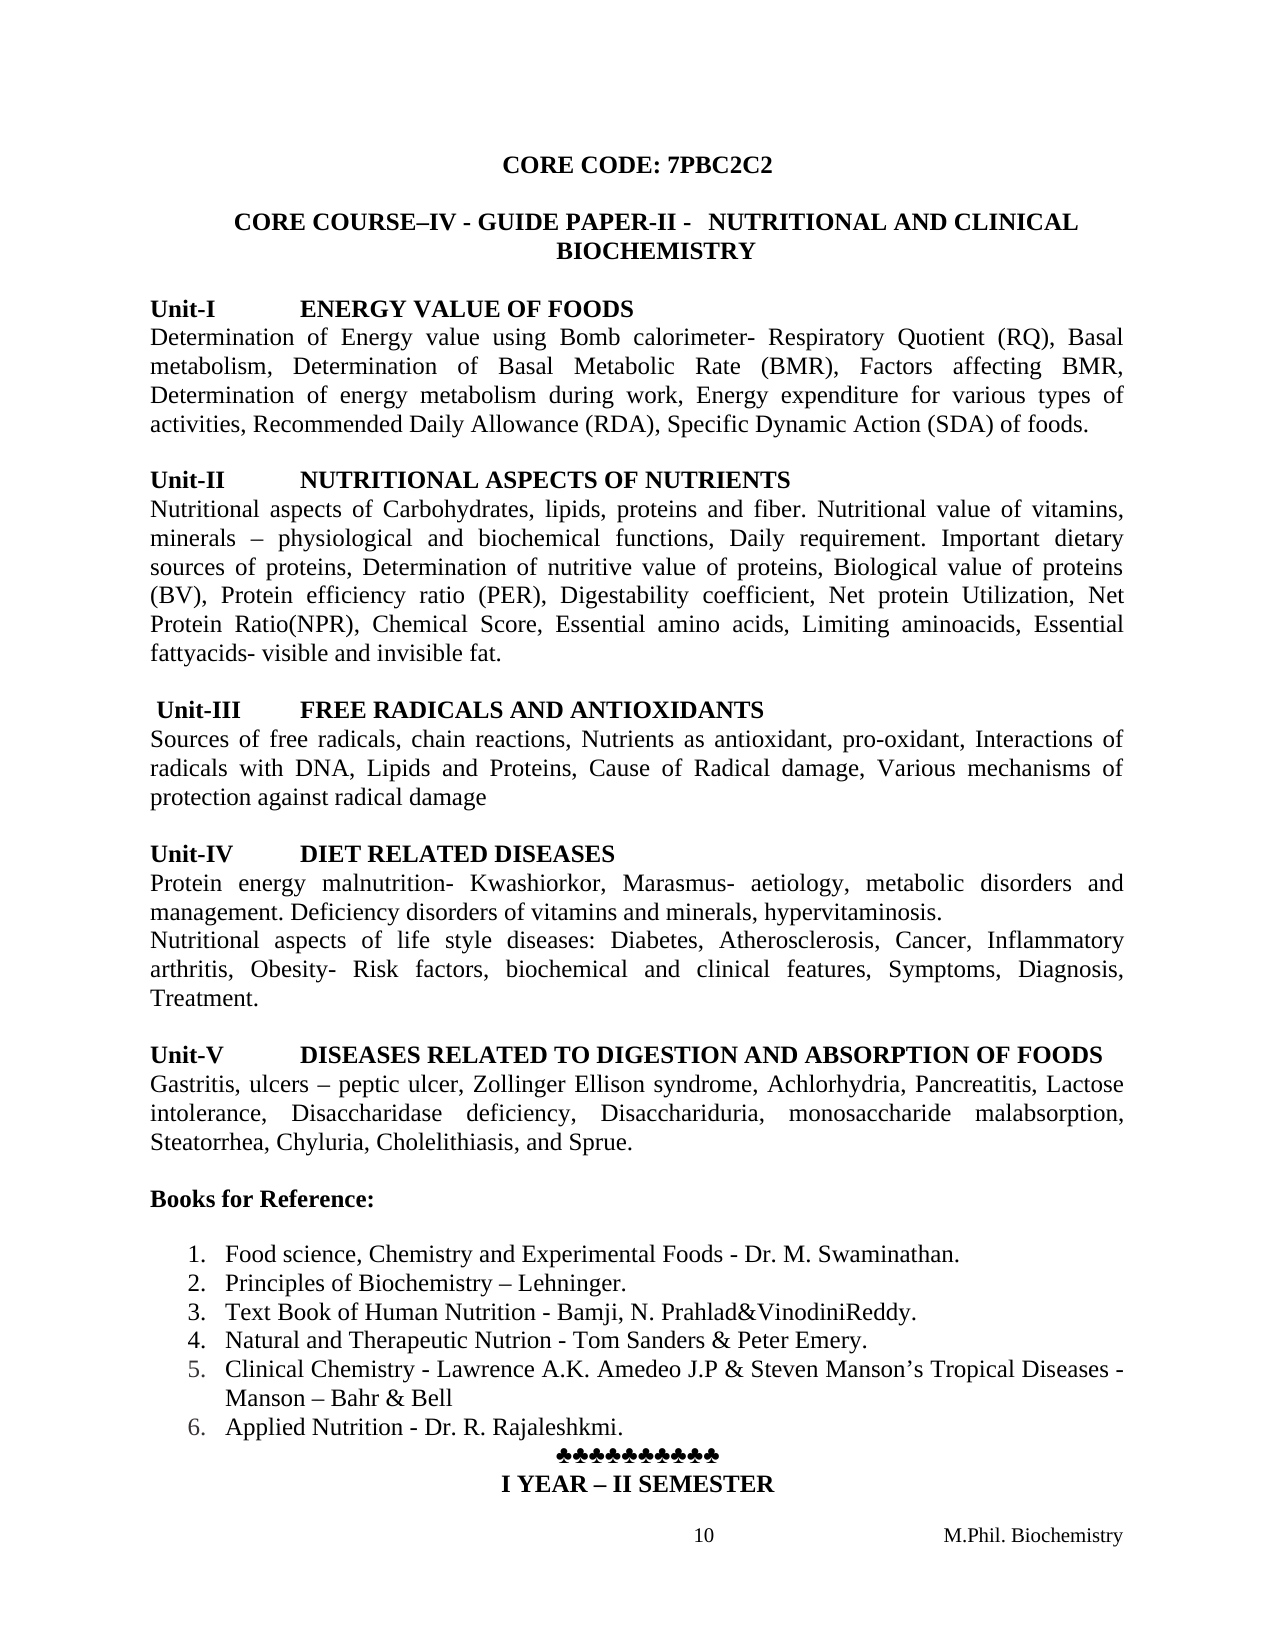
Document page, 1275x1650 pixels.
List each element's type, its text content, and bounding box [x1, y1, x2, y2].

text Nutritional aspects of Carbohydrates, lipids, proteins and fiber. Nutritional value of vitamins, minerals – physiological and biochemical functions, Daily requirement. Important dietary sources of proteins, Determination of nutritive value of proteins, Biological value of proteins (BV), Protein efficiency ratio (PER), Digestability coefficient, Net protein Utilization, Net Protein Ratio(NPR), Chemical Score, Essential amino acids, Limiting aminoacids, Essential fattyacids- visible and invisible fat. [150, 494, 1125, 667]
text Sources of free radicals, chain reactions, Nutrients as antioxidant, pro-oxidant, Interactions of radicals with DNA, Lipids and Proteins, Cause of Radical damage, Various mechanisms of protection against radical damage [150, 724, 1125, 811]
list Clinical Chemistry - Lawrence A.K. Amedeo J.P & Steven Manson’s Tropical Diseases - Manson – Bahr & Bell [187, 1354, 1125, 1412]
text Books for Reference: [150, 1184, 1125, 1213]
text ♣♣♣♣♣♣♣♣♣♣ [150, 1441, 1125, 1469]
list Text Book of Human Nutrition - Bamji, N. Prahlad&VinodiniReddy. [187, 1297, 1125, 1326]
text Unit-I ENERGY VALUE OF FOODS [150, 294, 1125, 322]
text Determination of Energy value using Bomb calorimeter- Respiratory Quotient (RQ), Basal metabolism, Determination of Basal Metabolic Rate (BMR), Factors affecting BMR, Determination of energy metabolism during work, Energy expenditure for various types of activities, Recommended Daily Allowance (RDA), Specific Dynamic Action (SDA) of foods. [150, 322, 1125, 437]
text I YEAR – II SEMESTER [150, 1469, 1125, 1498]
text Unit-III FREE RADICALS AND ANTIOXIDANTS [150, 696, 1125, 724]
list Applied Nutrition - Dr. R. Rajaleshkmi. [187, 1412, 1125, 1441]
text Unit-II NUTRITIONAL ASPECTS OF NUTRIENTS [150, 466, 1125, 494]
text Unit-IV DIET RELATED DISEASES [150, 839, 1125, 868]
text CORE CODE: 7PBC2C2 [150, 150, 1125, 179]
text Unit-V DISEASES RELATED TO DIGESTION AND ABSORPTION OF FOODS [150, 1041, 1125, 1069]
text Nutritional aspects of life style diseases: Diabetes, Atherosclerosis, Cancer, Inflammatory arthritis, Obesity- Risk factors, biochemical and clinical features, Symptoms, Diagnosis, Treatment. [150, 926, 1125, 1012]
list Natural and Therapeutic Nutrion - Tom Sanders & Peter Emery. [187, 1326, 1125, 1354]
text Protein energy malnutrition- Kwashiorkor, Marasmus- aetiology, metabolic disorders and management. Deficiency disorders of vitamins and minerals, hypervitaminosis. [150, 868, 1125, 926]
list Food science, Chemistry and Experimental Foods - Dr. M. Swaminathan. [187, 1239, 1125, 1268]
text CORE COURSE–IV - GUIDE PAPER-II - NUTRITIONAL AND CLINICAL BIOCHEMISTRY [187, 207, 1125, 265]
list Principles of Biochemistry – Lehninger. [187, 1268, 1125, 1297]
text Gastritis, ulcers – peptic ulcer, Zollinger Ellison syndrome, Achlorhydria, Pancreatitis, Lactose intolerance, Disaccharidase deficiency, Disacchariduria, monosaccharide malabsorption, Steatorrhea, Chyluria, Cholelithiasis, and Sprue. [150, 1069, 1125, 1156]
